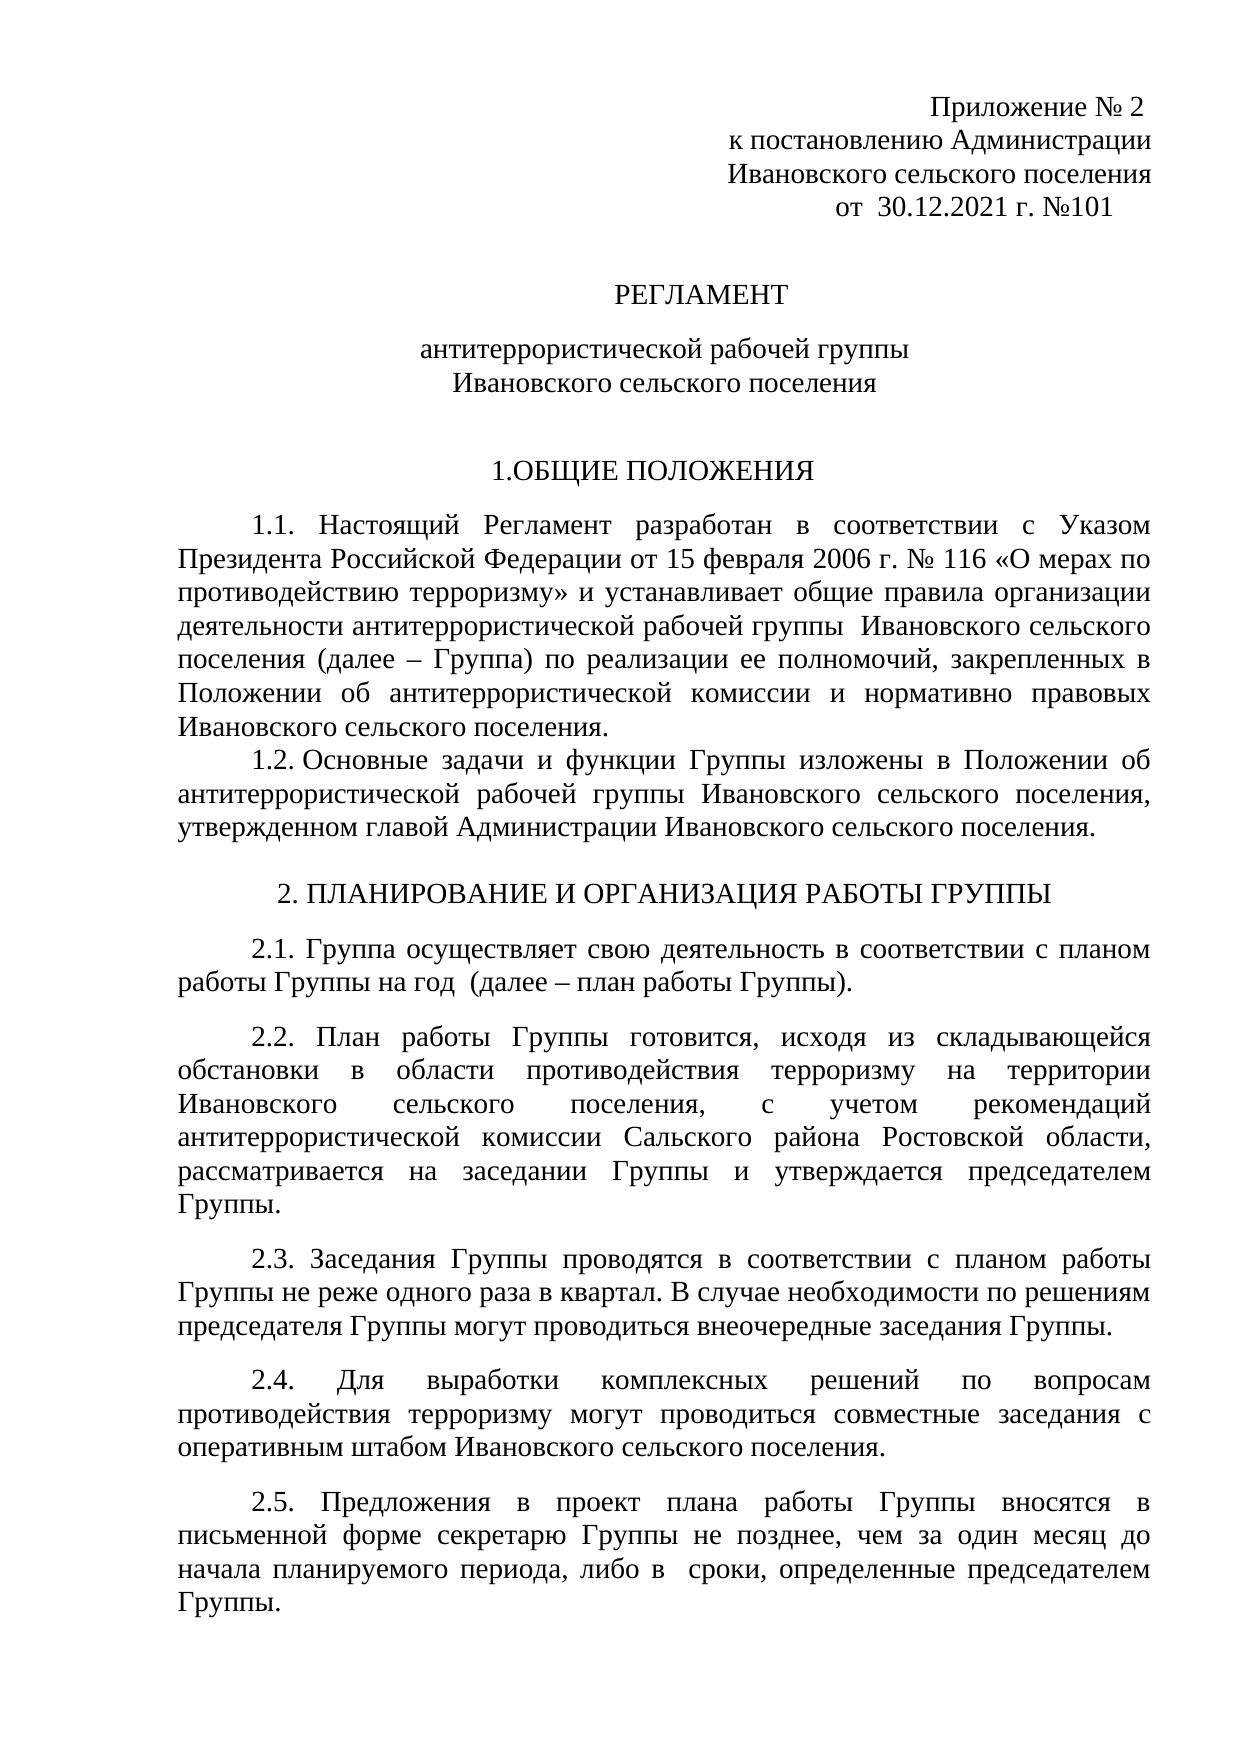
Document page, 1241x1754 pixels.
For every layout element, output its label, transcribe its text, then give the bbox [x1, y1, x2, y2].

text 1.1. Настоящий Регламент разработан в соответствии с Указом Президента Российской Федерации от 15 февраля . № 116 «О мерах по противодействию терроризму» и устанавливает общие правила организации деятельности антитеррористической рабочей группы Ивановского сельского поселения (далее – Группа) по реализации ее полномочий, закрепленных в Положении об антитеррористической комиссии и нормативно правовых Ивановского сельского поселения. [177, 507, 1152, 742]
text 2.2. План работы Группы готовится, исходя из складывающейся обстановки в области противодействия терроризму на территории Ивановского сельского поселения, с учетом рекомендаций антитеррористической комиссии Сальского района Ростовской области, рассматривается на заседании Группы и утверждается председателем Группы. [177, 1019, 1152, 1220]
text 2.3. Заседания Группы проводятся в соответствии с планом работы Группы не реже одного раза в квартал. В случае необходимости по решениям председателя Группы могут проводиться внеочередные заседания Группы. [177, 1241, 1152, 1341]
text Ивановского сельского поселения [177, 365, 1152, 399]
text 2.5. Предложения в проект плана работы Группы вносятся в письменной форме секретарю Группы не позднее, чем за один месяц до начала планируемого периода, либо в сроки, определенные председателем Группы. [177, 1484, 1152, 1618]
text 1.2. Основные задачи и функции Группы изложены в Положении об антитеррористической рабочей группы Ивановского сельского поселения, утвержденном главой Администрации Ивановского сельского поселения. [177, 742, 1152, 843]
text 2.1. Группа осуществляет свою деятельность в соответствии с планом работы Группы на год (далее – план работы Группы). [177, 931, 1152, 998]
text 2.4. Для выработки комплексных решений по вопросам противодействия терроризму могут проводиться совместные заседания с оперативным штабом Ивановского сельского поселения. [177, 1362, 1152, 1463]
text Ивановского сельского поселения [177, 156, 1152, 189]
text РЕГЛАМЕНТ [177, 277, 1152, 311]
text 2. ПЛАНИРОВАНИЕ И ОРГАНИЗАЦИЯ РАБОТЫ ГРУППЫ [177, 876, 1152, 910]
text Приложение № 2 к постановлению Администрации [177, 89, 1152, 156]
text антитеррористической рабочей группы [177, 332, 1152, 365]
text 1.ОБЩИЕ ПОЛОЖЕНИЯ [177, 453, 1152, 487]
text от 30.12.2021 г. №101 [177, 189, 1152, 223]
